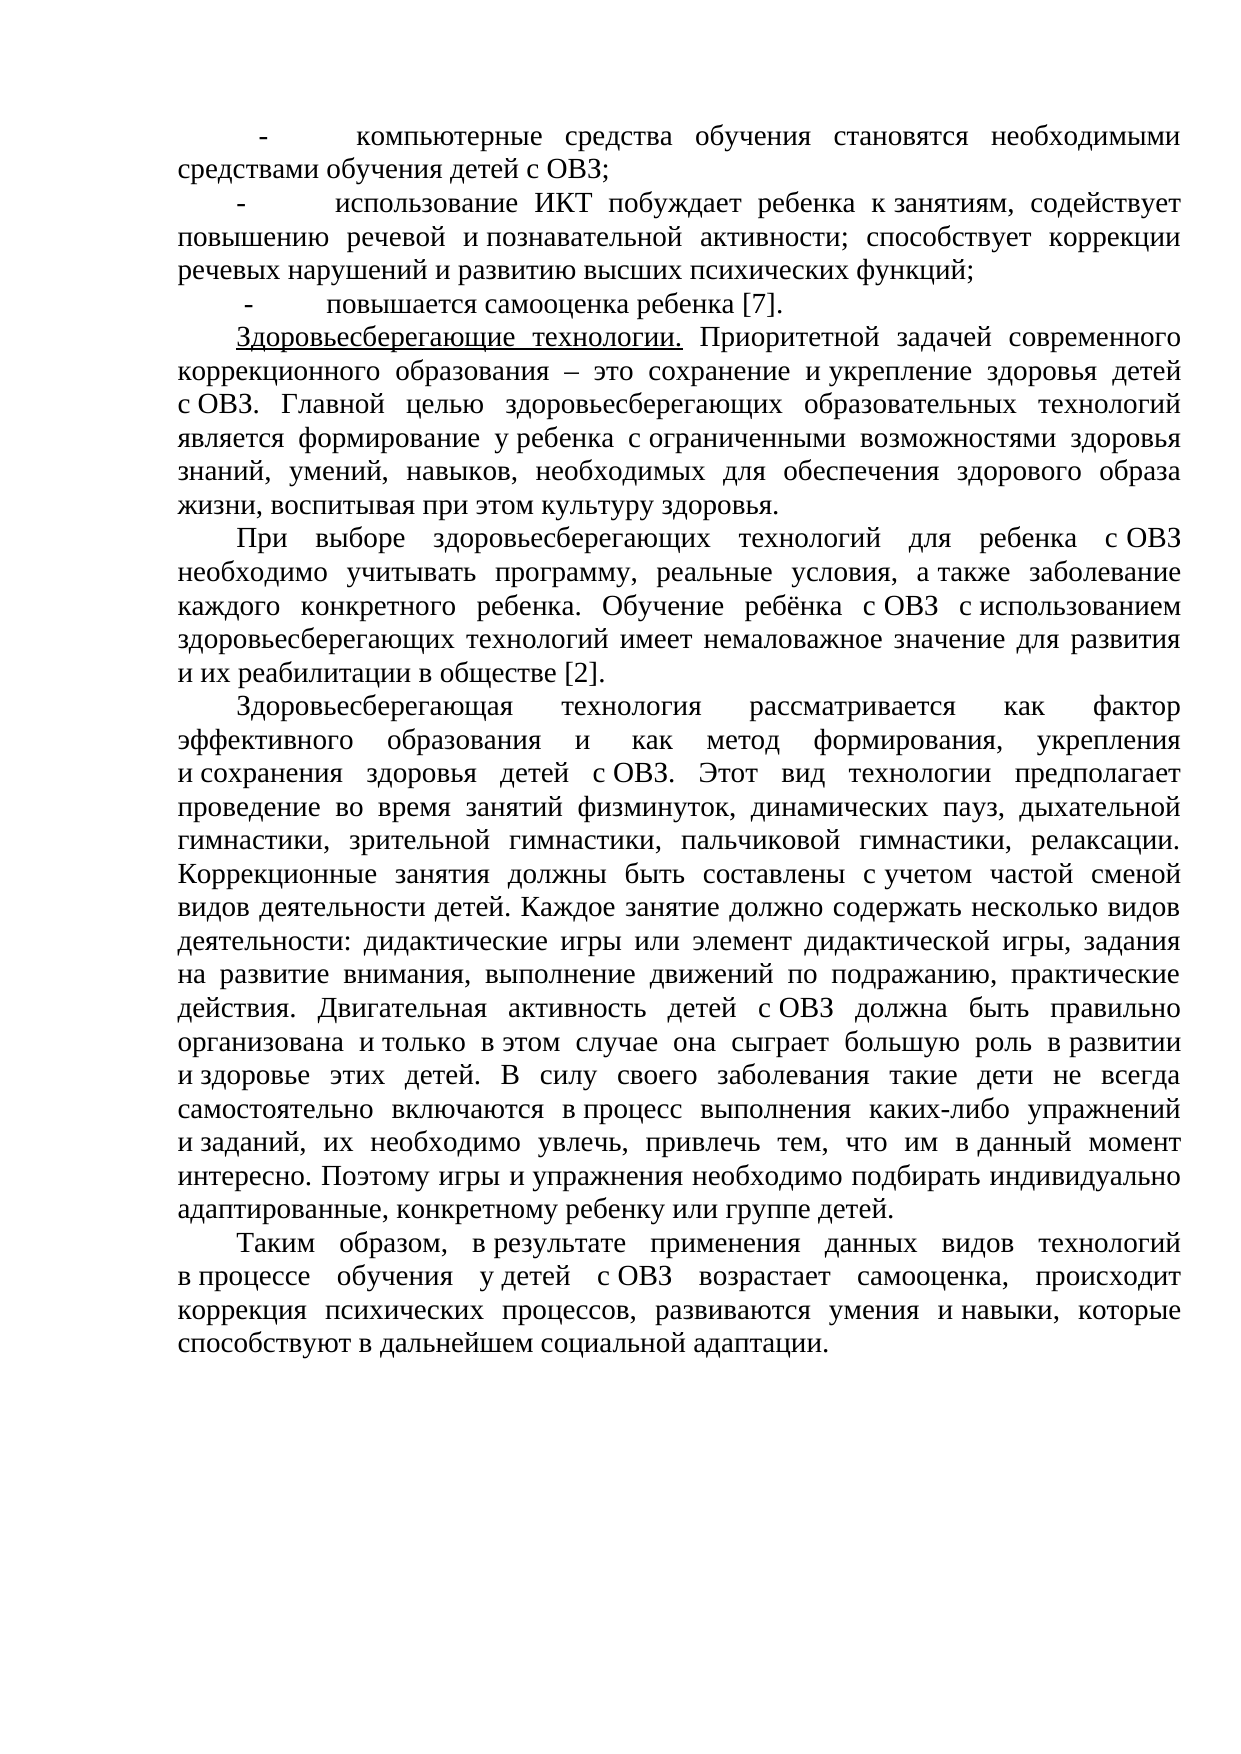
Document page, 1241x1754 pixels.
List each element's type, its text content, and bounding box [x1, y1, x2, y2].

text Здоровьесберегающая технология рассматривается как фактор эффективного образования и как метод формирования, укрепления и сохранения здоровья детей с ОВЗ. Этот вид технологии предполагает проведение во время занятий физминуток, динамических пауз, дыхательной гимнастики, зрительной гимнастики, пальчиковой гимнастики, релаксации. Коррекционные занятия должны быть составлены с учетом частой сменой видов деятельности детей. Каждое занятие должно содержать несколько видов деятельности: дидактические игры или элемент дидактической игры, задания на развитие внимания, выполнение движений по подражанию, практические действия. Двигательная активность детей с ОВЗ должна быть правильно организована и только в этом случае она сыграет большую роль в развитии и здоровье этих детей. В силу своего заболевания такие дети не всегда самостоятельно включаются в процесс выполнения каких-либо упражнений и заданий, их необходимо увлечь, привлечь тем, что им в данный момент интересно. Поэтому игры и упражнения необходимо подбирать индивидуально адаптированные, конкретному ребенку или группе детей. [177, 688, 1181, 1225]
text При выборе здоровьесберегающих технологий для ребенка с ОВЗ необходимо учитывать программу, реальные условия, а также заболевание каждого конкретного ребенка. Обучение ребёнка с ОВЗ с использованием здоровьесберегающих технологий имеет немаловажное значение для развития и их реабилитации в обществе [2]. [177, 521, 1181, 688]
text - компьютерные средства обучения становятся необходимыми средствами обучения детей с ОВЗ; [177, 118, 1181, 185]
text - использование ИКТ побуждает ребенка к занятиям, содействует повышению речевой и познавательной активности; способствует коррекции речевых нарушений и развитию высших психических функций; [177, 185, 1181, 286]
text Здоровьесберегающие технологии. Приоритетной задачей современного коррекционного образования – это сохранение и укрепление здоровья детей с ОВЗ. Главной целью здоровьесберегающих образовательных технологий является формирование у ребенка с ограниченными возможностями здоровья знаний, умений, навыков, необходимых для обеспечения здорового образа жизни, воспитывая при этом культуру здоровья. [177, 319, 1181, 521]
text Таким образом, в результате применения данных видов технологий в процессе обучения у детей с ОВЗ возрастает самооценка, происходит коррекция психических процессов, развиваются умения и навыки, которые способствуют в дальнейшем социальной адаптации. [177, 1225, 1181, 1359]
text - повышается самооценка ребенка [7]. [177, 286, 1181, 319]
